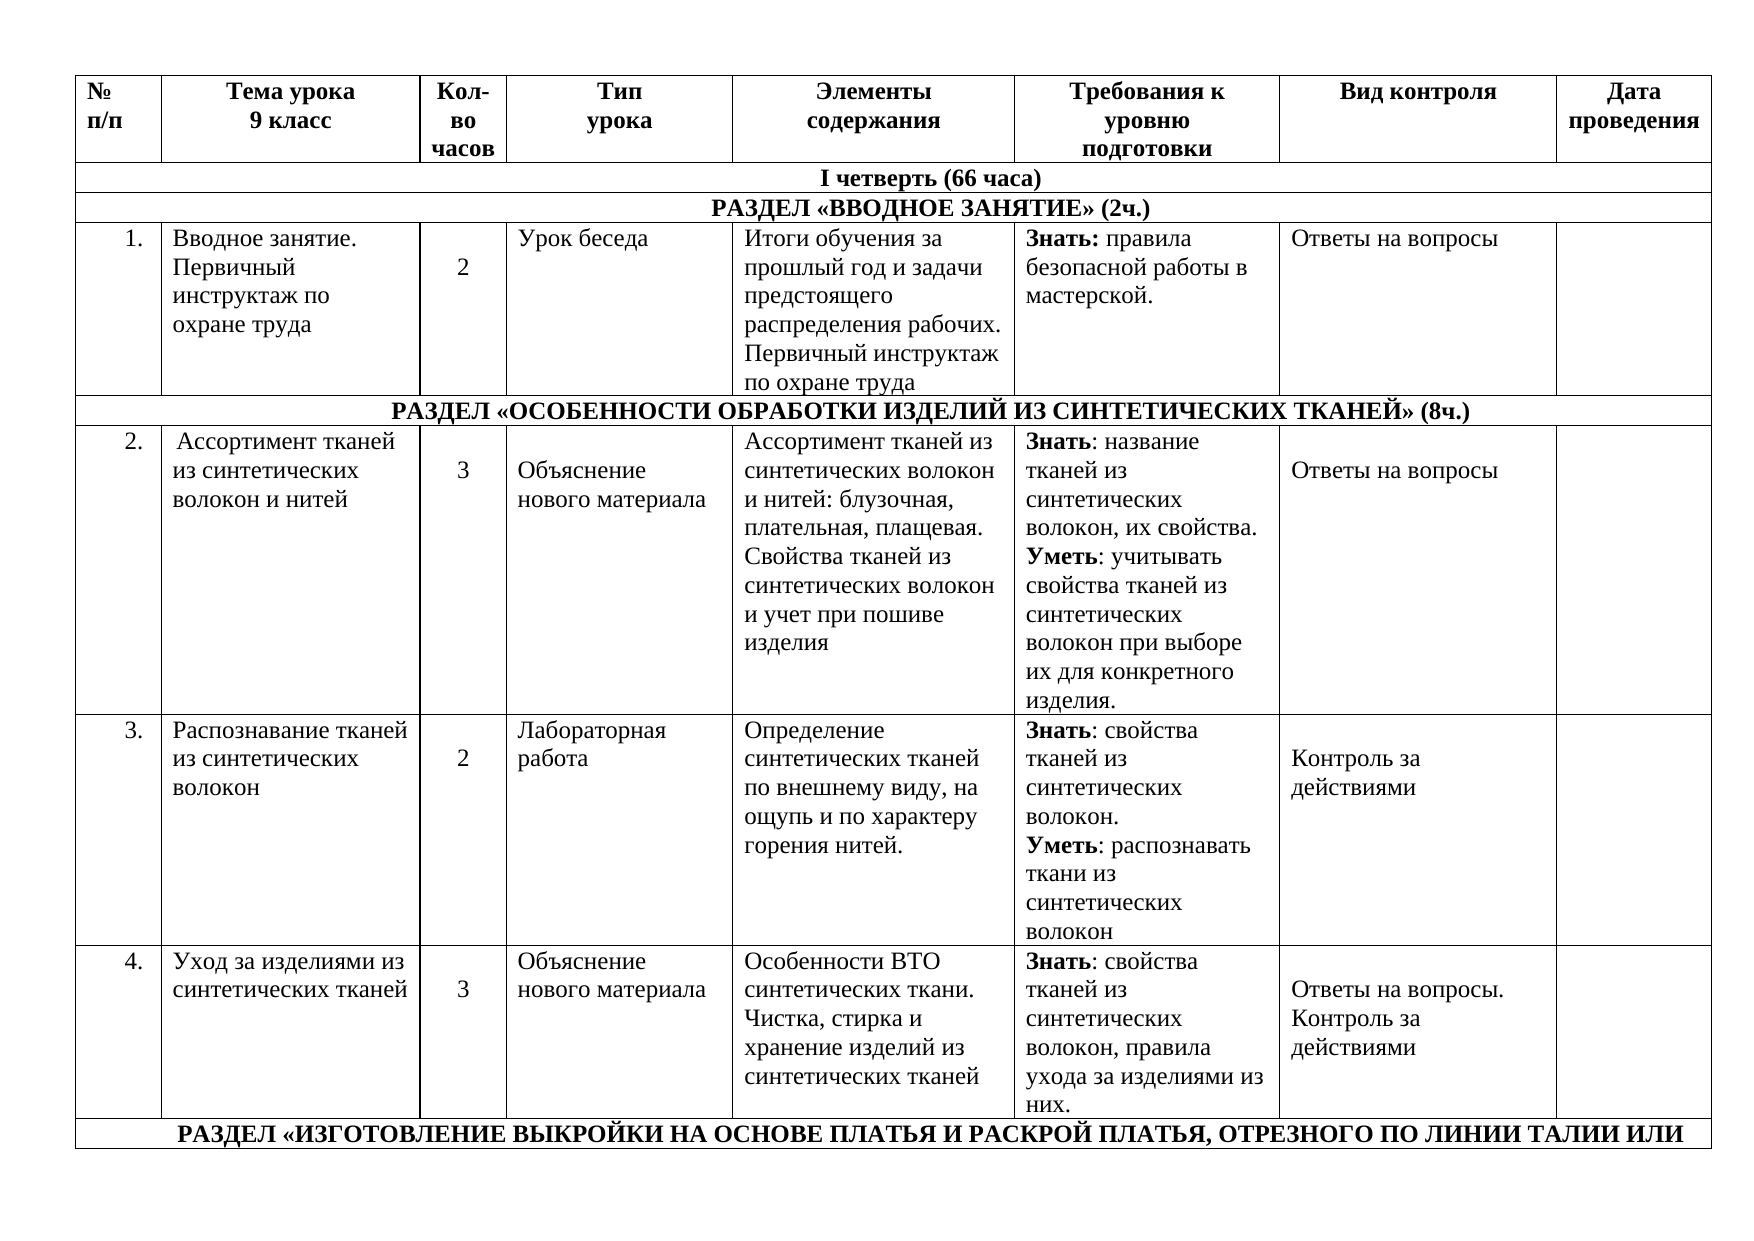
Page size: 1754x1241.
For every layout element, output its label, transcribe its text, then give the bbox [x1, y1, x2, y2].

table_cell Знать: свойства тканей из синтетических волокон. Уметь: распознавать ткани из синтетических волокон [1015, 715, 1279, 945]
table_cell [1557, 946, 1711, 1118]
table_cell Ассортимент тканей из синтетических волокон и нитей: блузочная, плательная, плащевая. Свойства тканей из синтетических волокон и учет при пошиве изделия [733, 426, 1014, 714]
table_cell [1557, 223, 1711, 395]
table_cell 2 [421, 715, 506, 945]
table_header Кол-во часов [421, 76, 506, 162]
table_cell Объяснение нового материала [507, 426, 732, 714]
table_cell Ассортимент тканей из синтетических волокон и нитей [162, 426, 419, 714]
table_cell Знать: правила безопасной работы в мастерской. [1015, 223, 1279, 395]
table_cell Контроль за действиями [1280, 715, 1556, 945]
table_cell [76, 946, 161, 1118]
table_cell [1557, 426, 1711, 714]
table_cell [76, 223, 161, 395]
table_cell Вводное занятие. Первичный инструктаж по охране труда [162, 223, 419, 395]
table_cell Урок беседа [507, 223, 732, 395]
table_header Дата проведения [1557, 76, 1711, 162]
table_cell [76, 1119, 1711, 1148]
table_cell [76, 426, 161, 714]
table_header Вид контроля [1280, 76, 1556, 162]
table_cell 2 [421, 223, 506, 395]
table_cell Итоги обучения за прошлый год и задачи предстоящего распределения рабочих. Первичный инструктаж по охране труда [733, 223, 1014, 395]
table_cell Распознавание тканей из синтетических волокон [162, 715, 419, 945]
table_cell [1280, 946, 1556, 1118]
table_cell Ответы на вопросы [1280, 426, 1556, 714]
table_header № п/п [76, 76, 161, 162]
table_cell Особенности ВТО синтетических ткани. Чистка, стирка и хранение изделий из синтетических тканей [733, 946, 1014, 1118]
table_cell 3 [421, 946, 506, 1118]
table_cell 3 [421, 426, 506, 714]
table_cell Определение синтетических тканей по внешнему виду, на ощупь и по характеру горения нитей. [733, 715, 1014, 945]
table_header Тип урока [507, 76, 732, 162]
table_cell Ответы на вопросы [1280, 223, 1556, 395]
table_cell РАЗДЕЛ «ОСОБЕННОСТИ ОБРАБОТКИ ИЗДЕЛИЙ ИЗ СИНТЕТИЧЕСКИХ ТКАНЕЙ» (8ч.) [76, 396, 1711, 425]
table_cell Знать: свойства тканей из синтетических волокон, правила ухода за изделиями из них. [1015, 946, 1279, 1118]
table_cell Лабораторная работа [507, 715, 732, 945]
table_cell [1557, 715, 1711, 945]
table_cell РАЗДЕЛ «ВВОДНОЕ ЗАНЯТИЕ» (2ч.) [76, 193, 1711, 222]
table_header Тема урока 9 класс [162, 76, 419, 162]
table_cell Уход за изделиями из синтетических тканей [162, 946, 419, 1118]
table_cell Объяснение нового материала [507, 946, 732, 1118]
table_header Элементы содержания [733, 76, 1014, 162]
table_header Требования к уровню подготовки [1015, 76, 1279, 162]
table_cell [76, 715, 161, 945]
table_cell Знать: название тканей из синтетических волокон, их свойства. Уметь: учитывать свойства тканей из синтетических волокон при выборе их для конкретного изделия. [1015, 426, 1279, 714]
table_cell I четверть (66 часа) [76, 163, 1711, 192]
